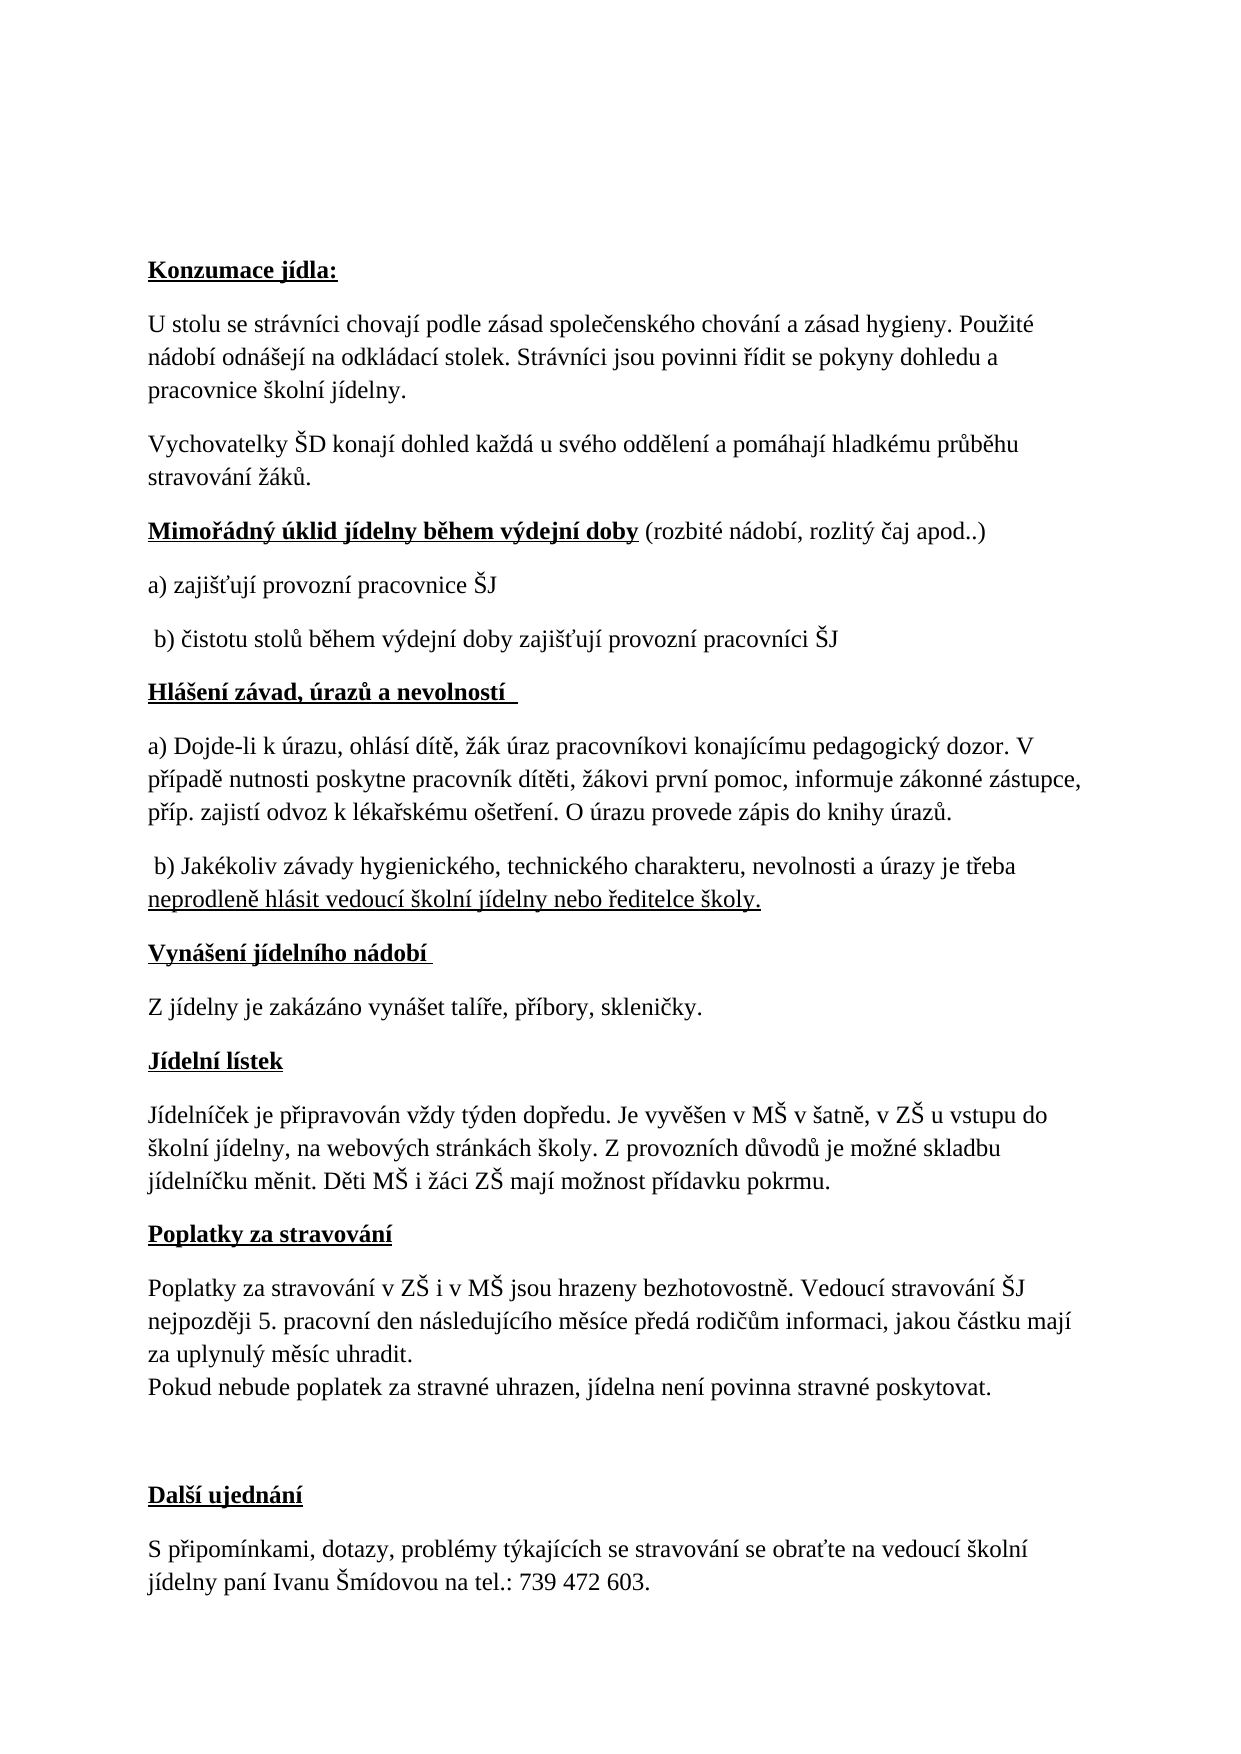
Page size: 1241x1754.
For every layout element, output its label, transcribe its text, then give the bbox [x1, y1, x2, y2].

text Vychovatelky ŠD konají dohled každá u svého oddělení a pomáhají hladkému průběhu stravování žáků. [148, 429, 1093, 491]
text Poplatky za stravování v ZŠ i v MŠ jsou hrazeny bezhotovostně. Vedoucí stravování ŠJ nejpozději 5. pracovní den následujícího měsíce předá rodičům informaci, jakou částku mají za uplynulý měsíc uhradit. [148, 1273, 1093, 1368]
text b) čistotu stolů během výdejní doby zajišťují provozní pracovníci ŠJ [148, 624, 1093, 652]
text Vynášení jídelního nádobí [148, 938, 1093, 967]
text U stolu se strávníci chovají podle zásad společenského chování a zásad hygieny. Použité nádobí odnášejí na odkládací stolek. Strávníci jsou povinni řídit se pokyny dohledu a pracovnice školní jídelny. [148, 309, 1093, 404]
text Konzumace jídla: [148, 255, 1093, 284]
text Jídelní lístek [148, 1046, 1093, 1074]
text Poplatky za stravování [148, 1219, 1093, 1248]
text Jídelníček je připravován vždy týden dopředu. Je vyvěšen v MŠ v šatně, v ZŠ u vstupu do školní jídelny, na webových stránkách školy. Z provozních důvodů je možné skladbu jídelníčku měnit. Děti MŠ i žáci ZŠ mají možnost přídavku pokrmu. [148, 1100, 1093, 1194]
text S připomínkami, dotazy, problémy týkajících se stravování se obraťte na vedoucí školní jídelny paní Ivanu Šmídovou na tel.: 739 472 603. [148, 1534, 1093, 1596]
text Další ujednání [148, 1480, 1093, 1509]
text a) Dojde-li k úrazu, ohlásí dítě, žák úraz pracovníkovi konajícímu pedagogický dozor. V případě nutnosti poskytne pracovník dítěti, žákovi první pomoc, informuje zákonné zástupce, příp. zajistí odvoz k lékařskému ošetření. O úrazu provede zápis do knihy úrazů. [148, 731, 1093, 826]
text Mimořádný úklid jídelny během výdejní doby (rozbité nádobí, rozlitý čaj apod..) [148, 516, 1093, 545]
text Z jídelny je zakázáno vynášet talíře, příbory, skleničky. [148, 992, 1093, 1021]
text a) zajišťují provozní pracovnice ŠJ [148, 570, 1093, 598]
text Pokud nebude poplatek za stravné uhrazen, jídelna není povinna stravné poskytovat. [148, 1372, 1093, 1401]
text Hlášení závad, úrazů a nevolností [148, 677, 1093, 706]
text b) Jakékoliv závady hygienického, technického charakteru, nevolnosti a úrazy je třeba neprodleně hlásit vedoucí školní jídelny nebo ředitelce školy. [148, 851, 1093, 913]
